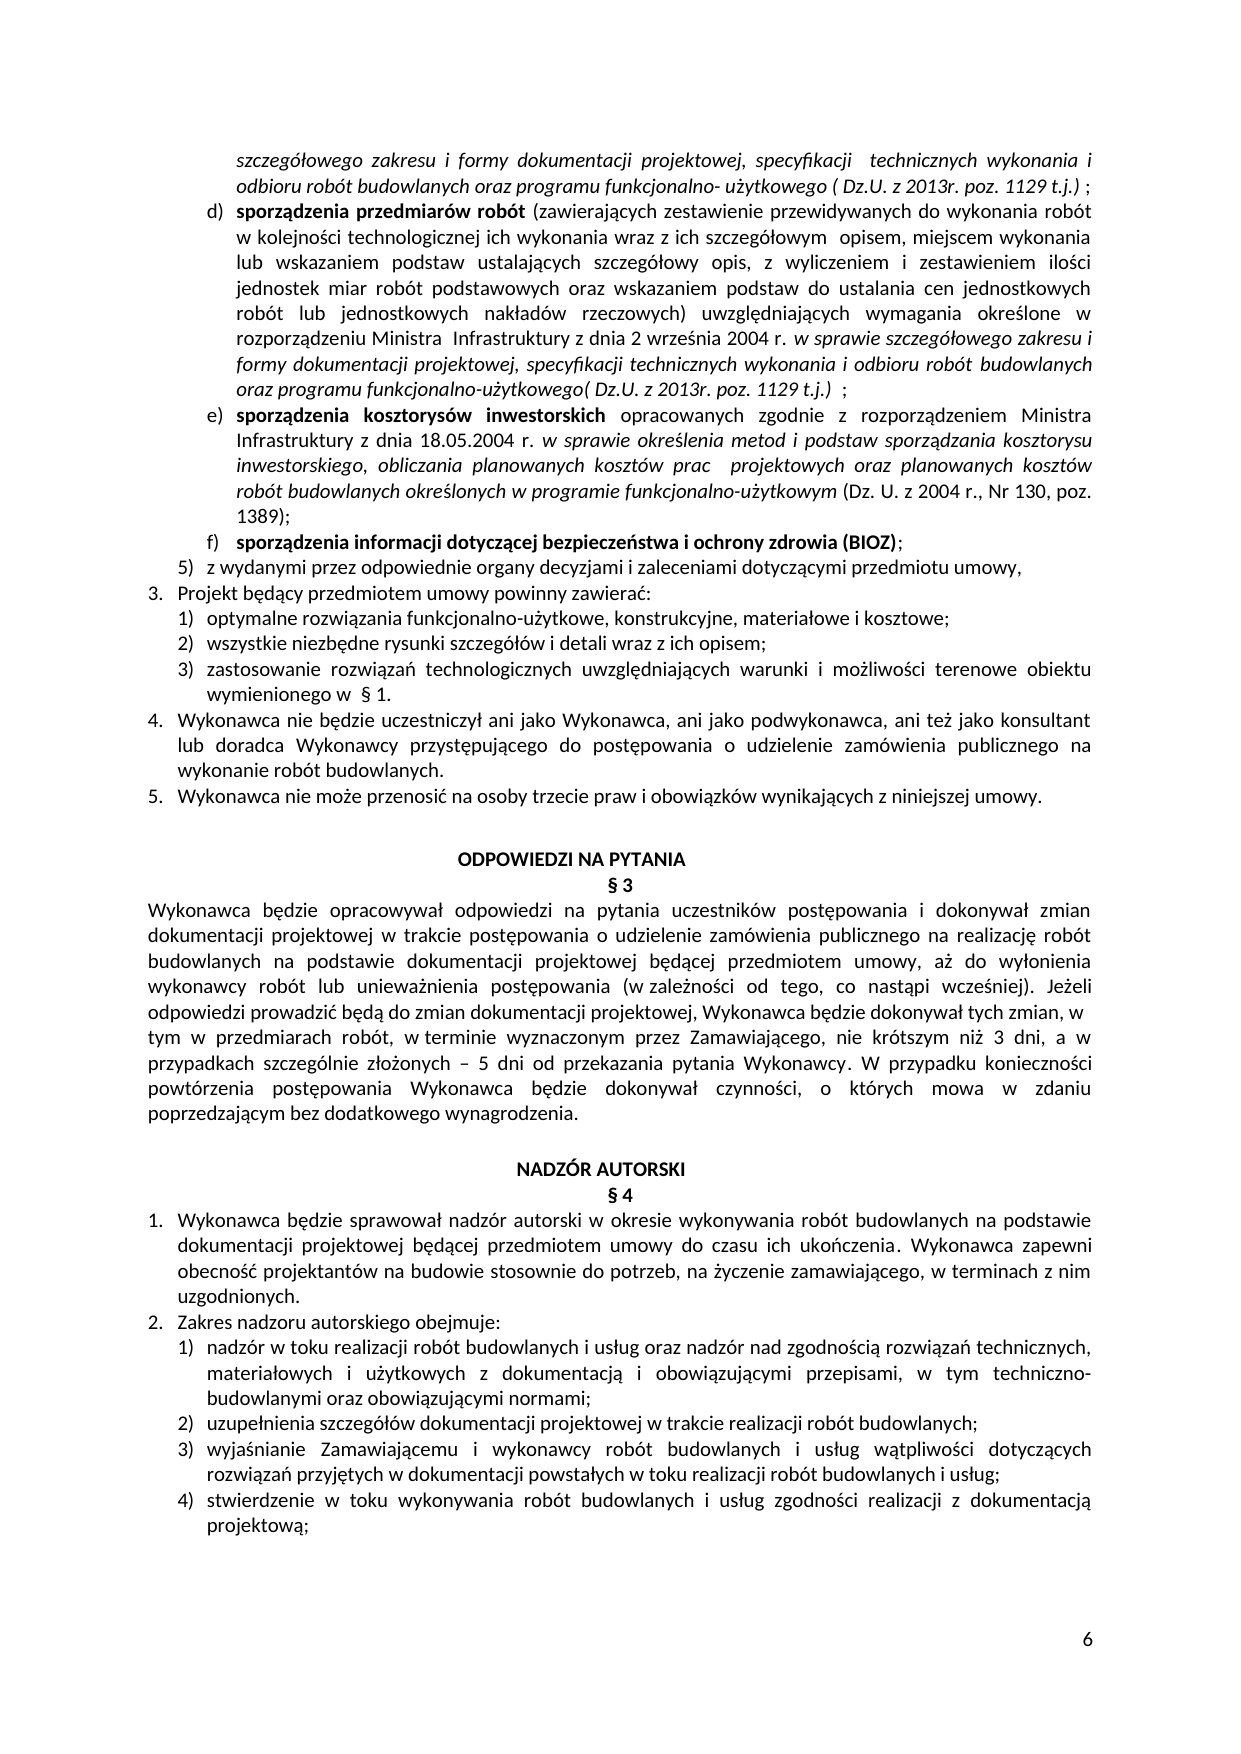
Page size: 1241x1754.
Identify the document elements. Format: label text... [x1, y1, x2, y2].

list Wykonawca nie będzie uczestniczył ani jako Wykonawca, ani jako podwykonawca, ani też jako konsultant lub doradca Wykonawcy przystępującego do postępowania o udzielenie zamówienia publicznego na wykonanie robót budowlanych. [148, 707, 1093, 783]
list zastosowanie rozwiązań technologicznych uwzględniających warunki i możliwości terenowe obiektu wymienionego w § 1. [177, 656, 1092, 707]
list nadzór w toku realizacji robót budowlanych i usług oraz nadzór nad zgodnością rozwiązań technicznych, materiałowych i użytkowych z dokumentacją i obowiązującymi przepisami, w tym techniczno-budowlanymi oraz obowiązującymi normami; [177, 1334, 1092, 1411]
list ODPOWIEDZI NA PYTANIA [458, 846, 1092, 872]
list sporządzenia informacji dotyczącej bezpieczeństwa i ochrony zdrowia (BIOZ); [207, 529, 1092, 554]
list Wykonawca nie może przenosić na osoby trzecie praw i obowiązków wynikających z niniejszej umowy. [148, 783, 1093, 808]
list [207, 148, 1092, 198]
list uzupełnienia szczegółów dokumentacji projektowej w trakcie realizacji robót budowlanych; [177, 1411, 1092, 1436]
list sporządzenia przedmiarów robót (zawierających zestawienie przewidywanych do wykonania robót w kolejności technologicznej ich wykonania wraz z ich szczegółowym opisem, miejscem wykonania lub wskazaniem podstaw ustalających szczegółowy opis, z wyliczeniem i zestawieniem ilości jednostek miar robót podstawowych oraz wskazaniem podstaw do ustalania cen jednostkowych robót lub jednostkowych nakładów rzeczowych) uwzględniających wymagania określone w rozporządzeniu Ministra Infrastruktury z dnia 2 września 2004 r. w sprawie szczegółowego zakresu i formy dokumentacji projektowej, specyfikacji technicznych wykonania i odbioru robót budowlanych oraz programu funkcjonalno-użytkowego( Dz.U. z 2013r. poz. 1129 t.j.) ; [207, 198, 1092, 402]
text § 4 [148, 1182, 1092, 1207]
list wszystkie niezbędne rysunki szczegółów i detali wraz z ich opisem; [177, 631, 1092, 656]
list sporządzenia kosztorysów inwestorskich opracowanych zgodnie z rozporządzeniem Ministra Infrastruktury z dnia 18.05.2004 r. w sprawie określenia metod i podstaw sporządzania kosztorysu inwestorskiego, obliczania planowanych kosztów prac projektowych oraz planowanych kosztów robót budowlanych określonych w programie funkcjonalno-użytkowym (Dz. U. z 2004 r., Nr 130, poz. 1389); [207, 402, 1092, 529]
list NADZÓR AUTORSKI [516, 1156, 1092, 1182]
list Zakres nadzoru autorskiego obejmuje: [148, 1309, 1092, 1334]
text tym w przedmiarach robót, w terminie wyznaczonym przez Zamawiającego, nie krótszym niż 3 dni, a w przypadkach szczególnie złożonych – 5 dni od przekazania pytania Wykonawcy. W przypadku konieczności powtórzenia postępowania Wykonawca będzie dokonywał czynności, o których mowa w zdaniu poprzedzającym bez dodatkowego wynagrodzenia. [148, 1024, 1093, 1126]
list z wydanymi przez odpowiednie organy decyzjami i zaleceniami dotyczącymi przedmiotu umowy, [177, 554, 1093, 580]
list wyjaśnianie Zamawiającemu i wykonawcy robót budowlanych i usług wątpliwości dotyczących rozwiązań przyjętych w dokumentacji powstałych w toku realizacji robót budowlanych i usług; [177, 1436, 1092, 1487]
list stwierdzenie w toku wykonywania robót budowlanych i usług zgodności realizacji z dokumentacją projektową; [177, 1487, 1092, 1538]
list Projekt będący przedmiotem umowy powinny zawierać: [148, 580, 1092, 605]
list Wykonawca będzie sprawował nadzór autorski w okresie wykonywania robót budowlanych na podstawie dokumentacji projektowej będącej przedmiotem umowy do czasu ich ukończenia. Wykonawca zapewni obecność projektantów na budowie stosownie do potrzeb, na życzenie zamawiającego, w terminach z nim uzgodnionych. [148, 1207, 1093, 1309]
text § 3 [148, 872, 1092, 897]
text Wykonawca będzie opracowywał odpowiedzi na pytania uczestników postępowania i dokonywał zmian dokumentacji projektowej w trakcie postępowania o udzielenie zamówienia publicznego na realizację robót budowlanych na podstawie dokumentacji projektowej będącej przedmiotem umowy, aż do wyłonienia wykonawcy robót lub unieważnienia postępowania (w zależności od tego, co nastąpi wcześniej). Jeżeli odpowiedzi prowadzić będą do zmian dokumentacji projektowej, Wykonawca będzie dokonywał tych zmian, w [148, 897, 1093, 1024]
list optymalne rozwiązania funkcjonalno-użytkowe, konstrukcyjne, materiałowe i kosztowe; [177, 605, 1092, 631]
